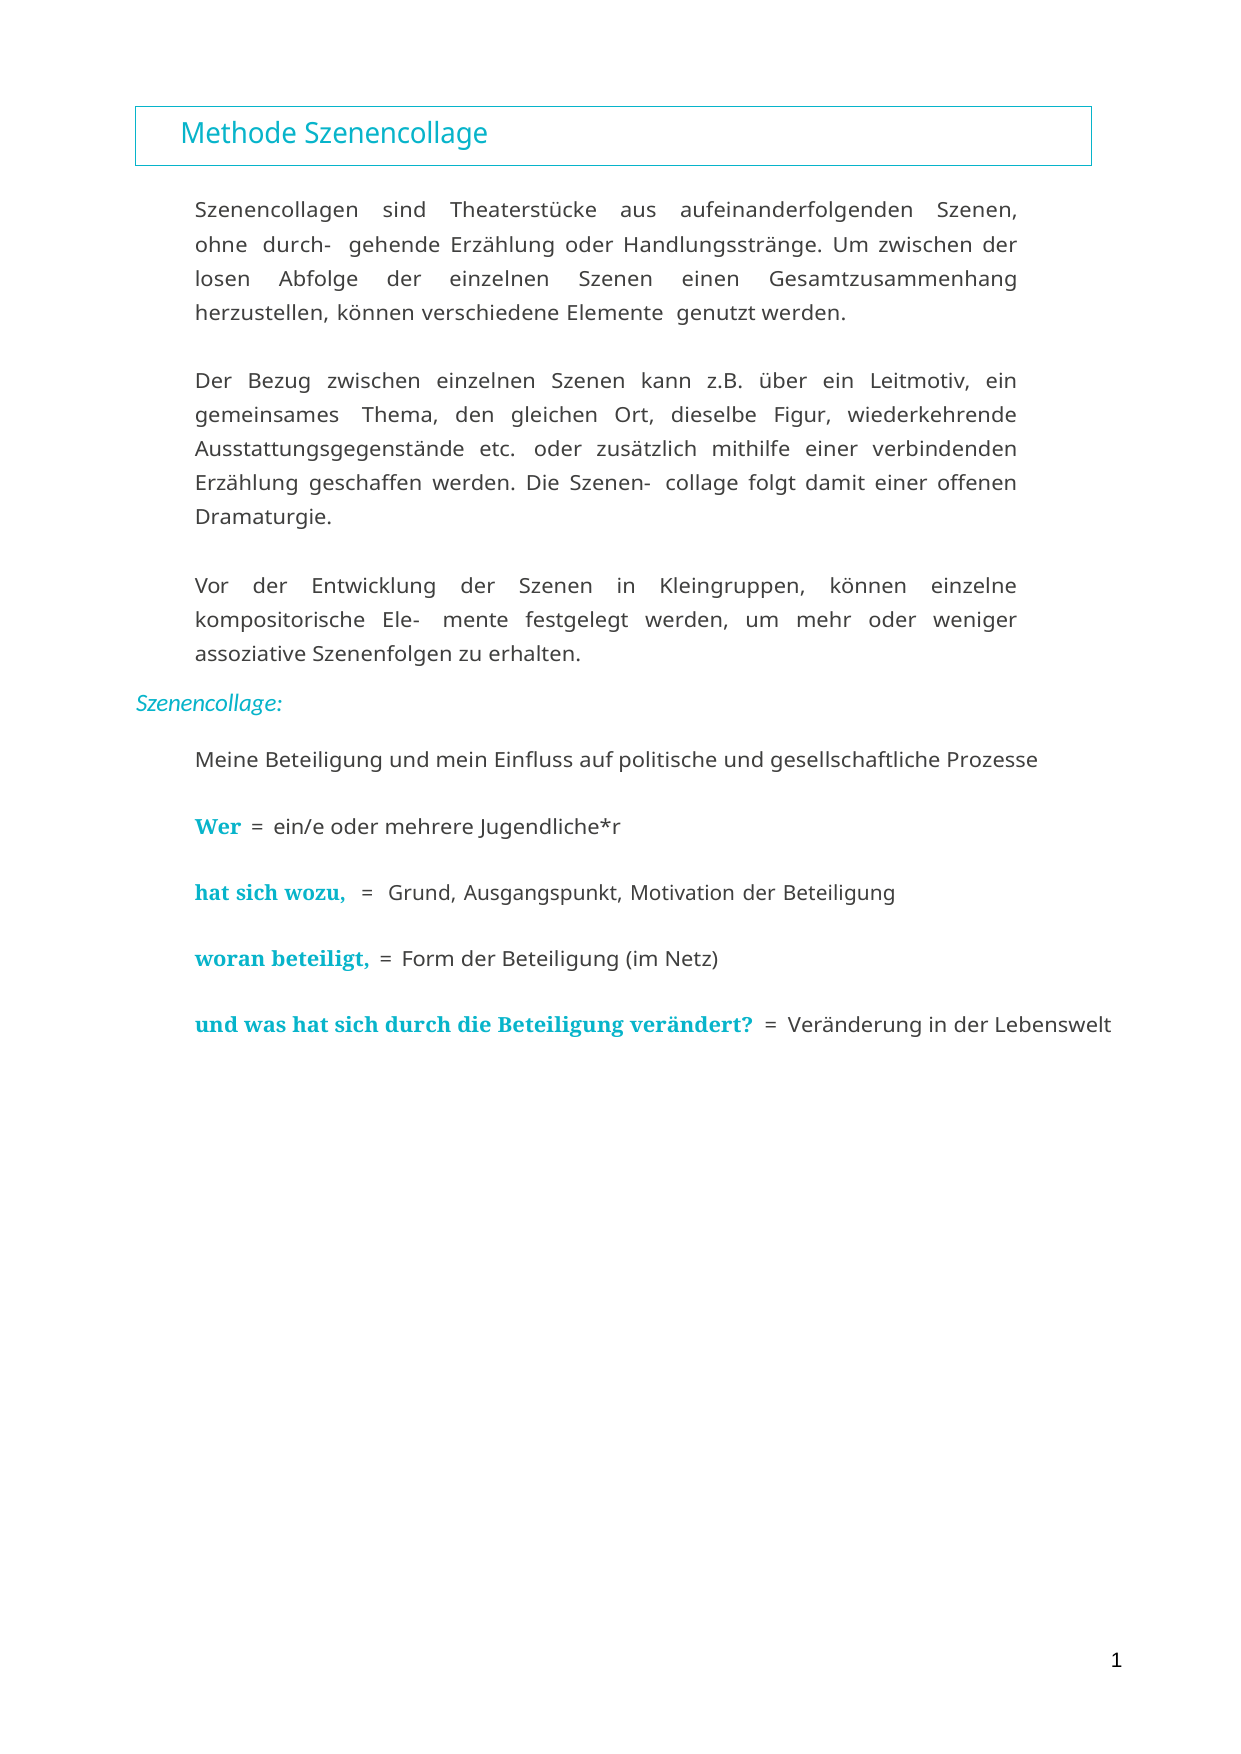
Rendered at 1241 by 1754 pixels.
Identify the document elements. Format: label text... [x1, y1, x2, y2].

text Der Bezug zwischen einzelnen Szenen kann z.B. über ein Leitmotiv, ein gemeinsames Thema, den gleichen Ort, dieselbe Figur, wiederkehrende Ausstattungsgegenstände etc. oder zusätzlich mithilfe einer verbindenden Erzählung geschaffen werden. Die Szenen- collage folgt damit einer offenen Dramaturgie. [194, 366, 1018, 531]
text Szenencollagen sind Theaterstücke aus aufeinanderfolgenden Szenen, ohne durch- gehende Erzählung oder Handlungsstränge. Um zwischen der losen Abfolge der einzelnen Szenen einen Gesamtzusammenhang herzustellen, können verschiedene Elemente genutzt werden. [194, 196, 1018, 326]
text woran beteiligt, = Form der Beteiligung (im Netz) [194, 944, 1122, 972]
text und was hat sich durch die Beteiligung verändert? = Veränderung in der Lebenswelt [194, 1010, 1122, 1038]
text hat sich wozu, = Grund, Ausgangspunkt, Motivation der Beteiligung [194, 878, 1122, 906]
text Wer = ein/e oder mehrere Jugendliche*r [194, 812, 1122, 840]
subtitle Szenencollage: [136, 687, 1122, 718]
text Meine Beteiligung und mein Einfluss auf politische und gesellschaftliche Prozesse [194, 746, 1122, 774]
text Vor der Entwicklung der Szenen in Kleingruppen, können einzelne kompositorische Ele- mente festgelegt werden, um mehr oder weniger assoziative Szenenfolgen zu erhalten. [194, 571, 1017, 667]
